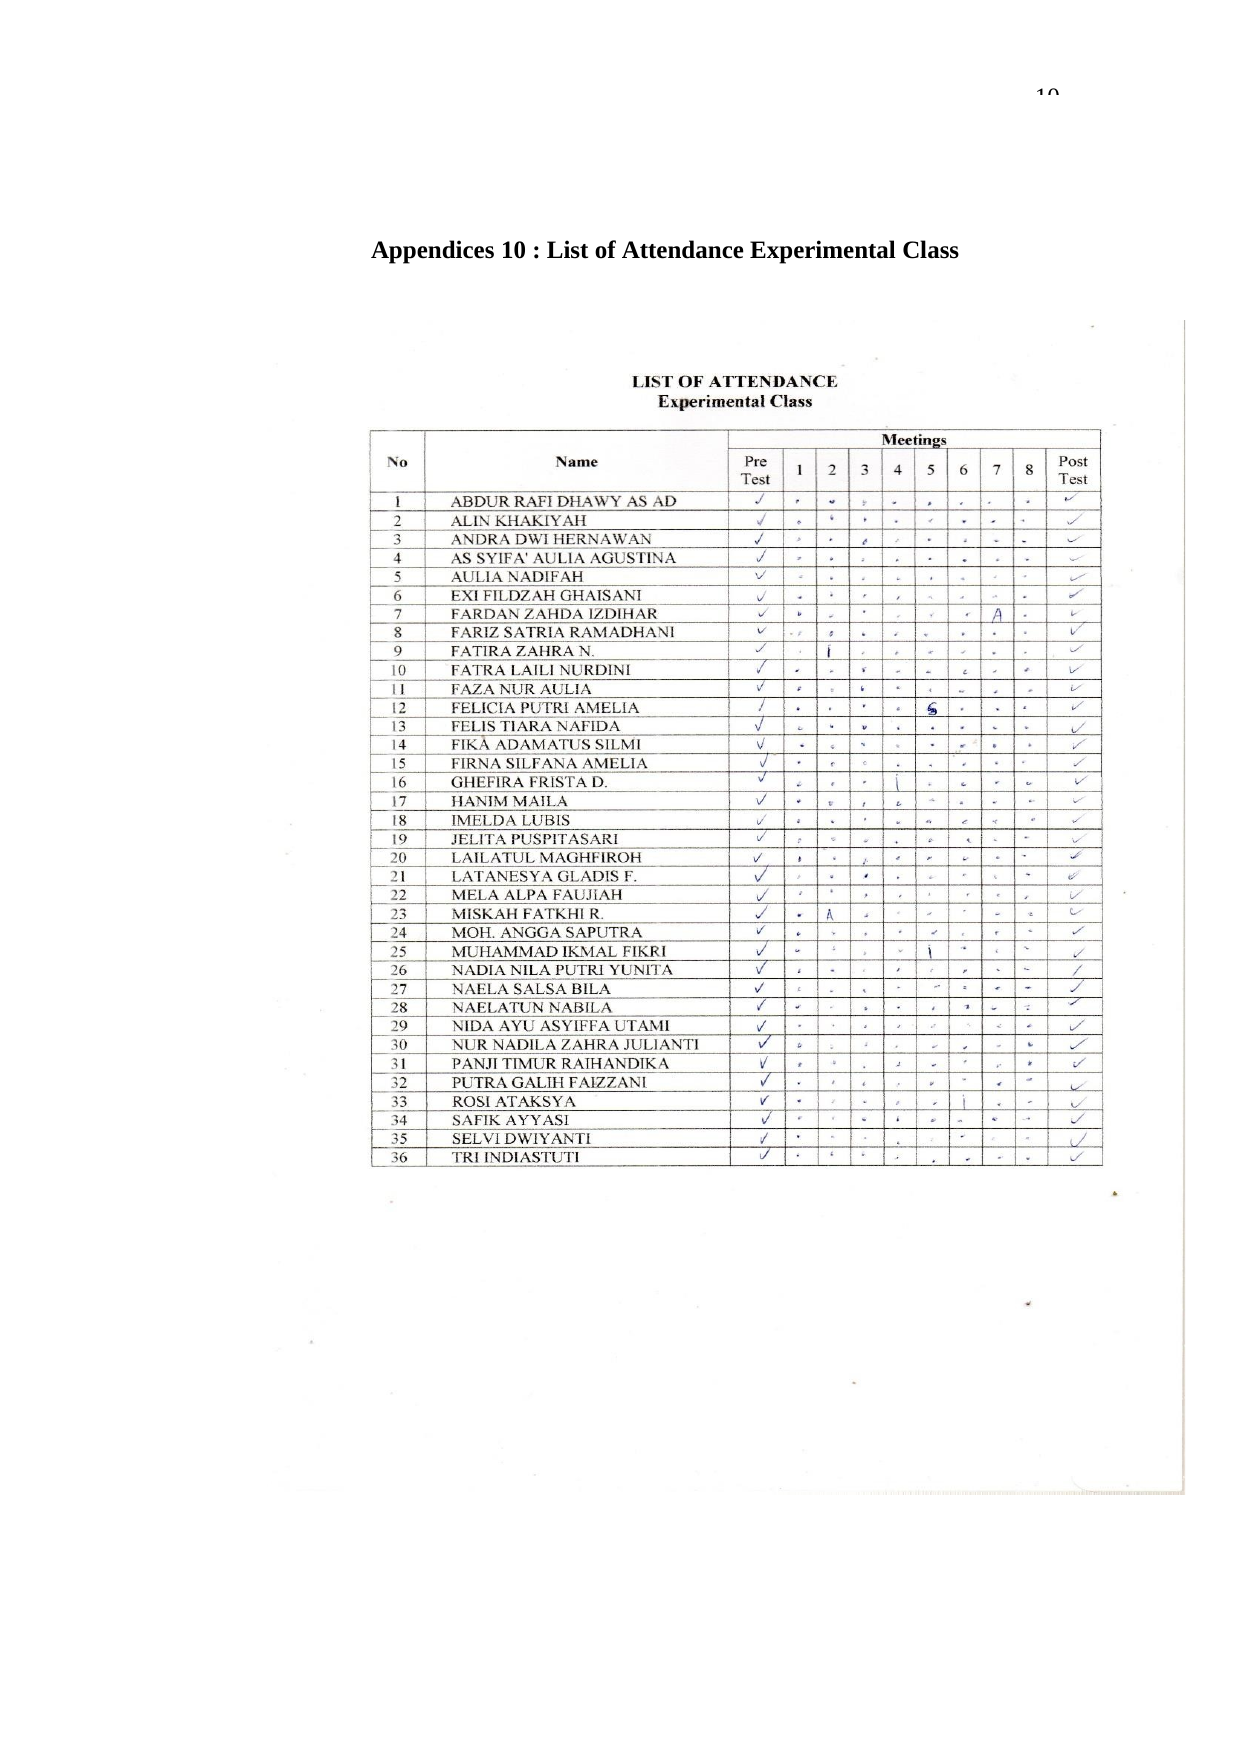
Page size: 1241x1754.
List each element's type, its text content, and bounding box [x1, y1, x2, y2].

picture [267, 320, 1186, 1495]
text Appendices 10 : List of Attendance Experimental Class [281, 235, 1049, 264]
